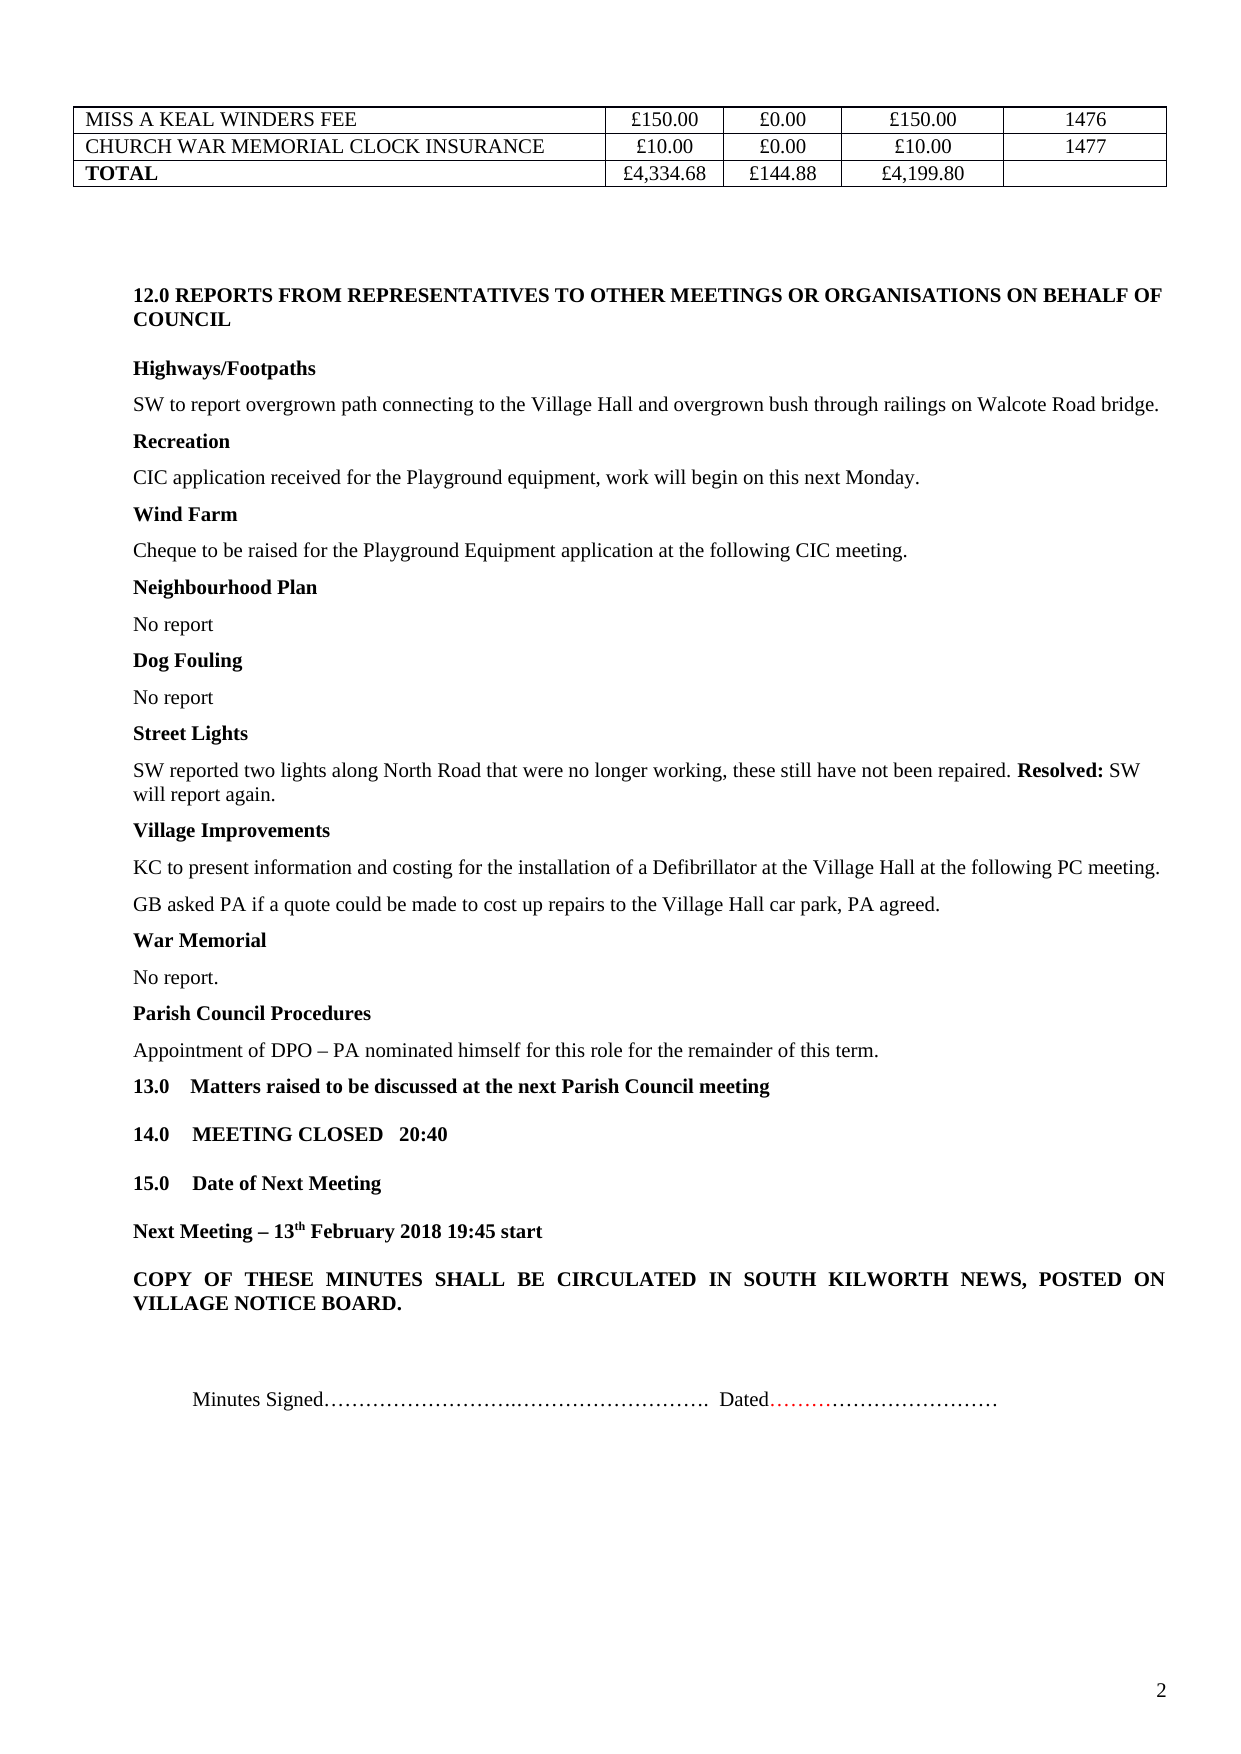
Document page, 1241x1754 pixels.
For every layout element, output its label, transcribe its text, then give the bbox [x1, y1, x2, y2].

text Village Improvements [133, 818, 1167, 842]
text SW to report overgrown path connecting to the Village Hall and overgrown bush through railings on Walcote Road bridge. [133, 392, 1167, 416]
text No report [133, 684, 1167, 709]
table_cell £4,199.80 [842, 161, 1003, 186]
text 13.0 Matters raised to be discussed at the next Parish Council meeting [133, 1074, 1167, 1098]
text Dog Fouling [133, 648, 1167, 672]
text Wind Farm [133, 502, 1167, 526]
text Neighbourhood Plan [133, 575, 1167, 599]
table_cell £150.00 [606, 108, 723, 133]
table_cell CHURCH WAR MEMORIAL CLOCK INSURANCE [74, 134, 605, 159]
table_cell £10.00 [606, 134, 723, 159]
text Cheque to be raised for the Playground Equipment application at the following CIC meeting. [133, 538, 1167, 562]
text COPY OF THESE MINUTES SHALL BE CIRCULATED IN SOUTH KILWORTH NEWS, POSTED ON VILLAGE NOTICE BOARD. [133, 1267, 1167, 1315]
text Parish Council Procedures [133, 1001, 1167, 1025]
text GB asked PA if a quote could be made to cost up repairs to the Village Hall car park, PA agreed. [133, 891, 1167, 916]
table_cell £144.88 [724, 161, 841, 186]
table_cell 1477 [1004, 134, 1166, 159]
text Minutes Signed……………………….………………………. Dated…………………………… [192, 1387, 1167, 1411]
text Highways/Footpaths [133, 356, 1167, 379]
text Appointment of DPO – PA nominated himself for this role for the remainder of this term. [133, 1038, 1167, 1062]
text CIC application received for the Playground equipment, work will begin on this next Monday. [133, 465, 1167, 489]
table_cell TOTAL [74, 161, 605, 186]
table_cell [1004, 161, 1166, 186]
text No report [133, 611, 1167, 636]
list MEETING CLOSED 20:40 [133, 1122, 1167, 1146]
list Date of Next Meeting [133, 1171, 1167, 1194]
table_cell £0.00 [724, 134, 841, 159]
table_cell £10.00 [842, 134, 1003, 159]
text No report. [133, 964, 1167, 989]
text 12.0 REPORTS FROM REPRESENTATIVES TO OTHER MEETINGS OR ORGANISATIONS ON BEHALF OF COUNCIL [133, 283, 1167, 331]
text Street Lights [133, 721, 1167, 745]
table_cell £4,334.68 [606, 161, 723, 186]
text SW reported two lights along North Road that were no longer working, these still have not been repaired. Resolved: SW will report again. [133, 758, 1167, 806]
text Recreation [133, 429, 1167, 453]
text War Memorial [133, 928, 1167, 952]
table_cell 1476 [1004, 108, 1166, 133]
table_cell MISS A KEAL WINDERS FEE [74, 108, 605, 133]
text Next Meeting – 13th February 2018 19:45 start [133, 1219, 1167, 1243]
table_cell £150.00 [842, 108, 1003, 133]
table_cell £0.00 [724, 108, 841, 133]
text KC to present information and costing for the installation of a Defibrillator at the Village Hall at the following PC meeting. [133, 855, 1167, 879]
